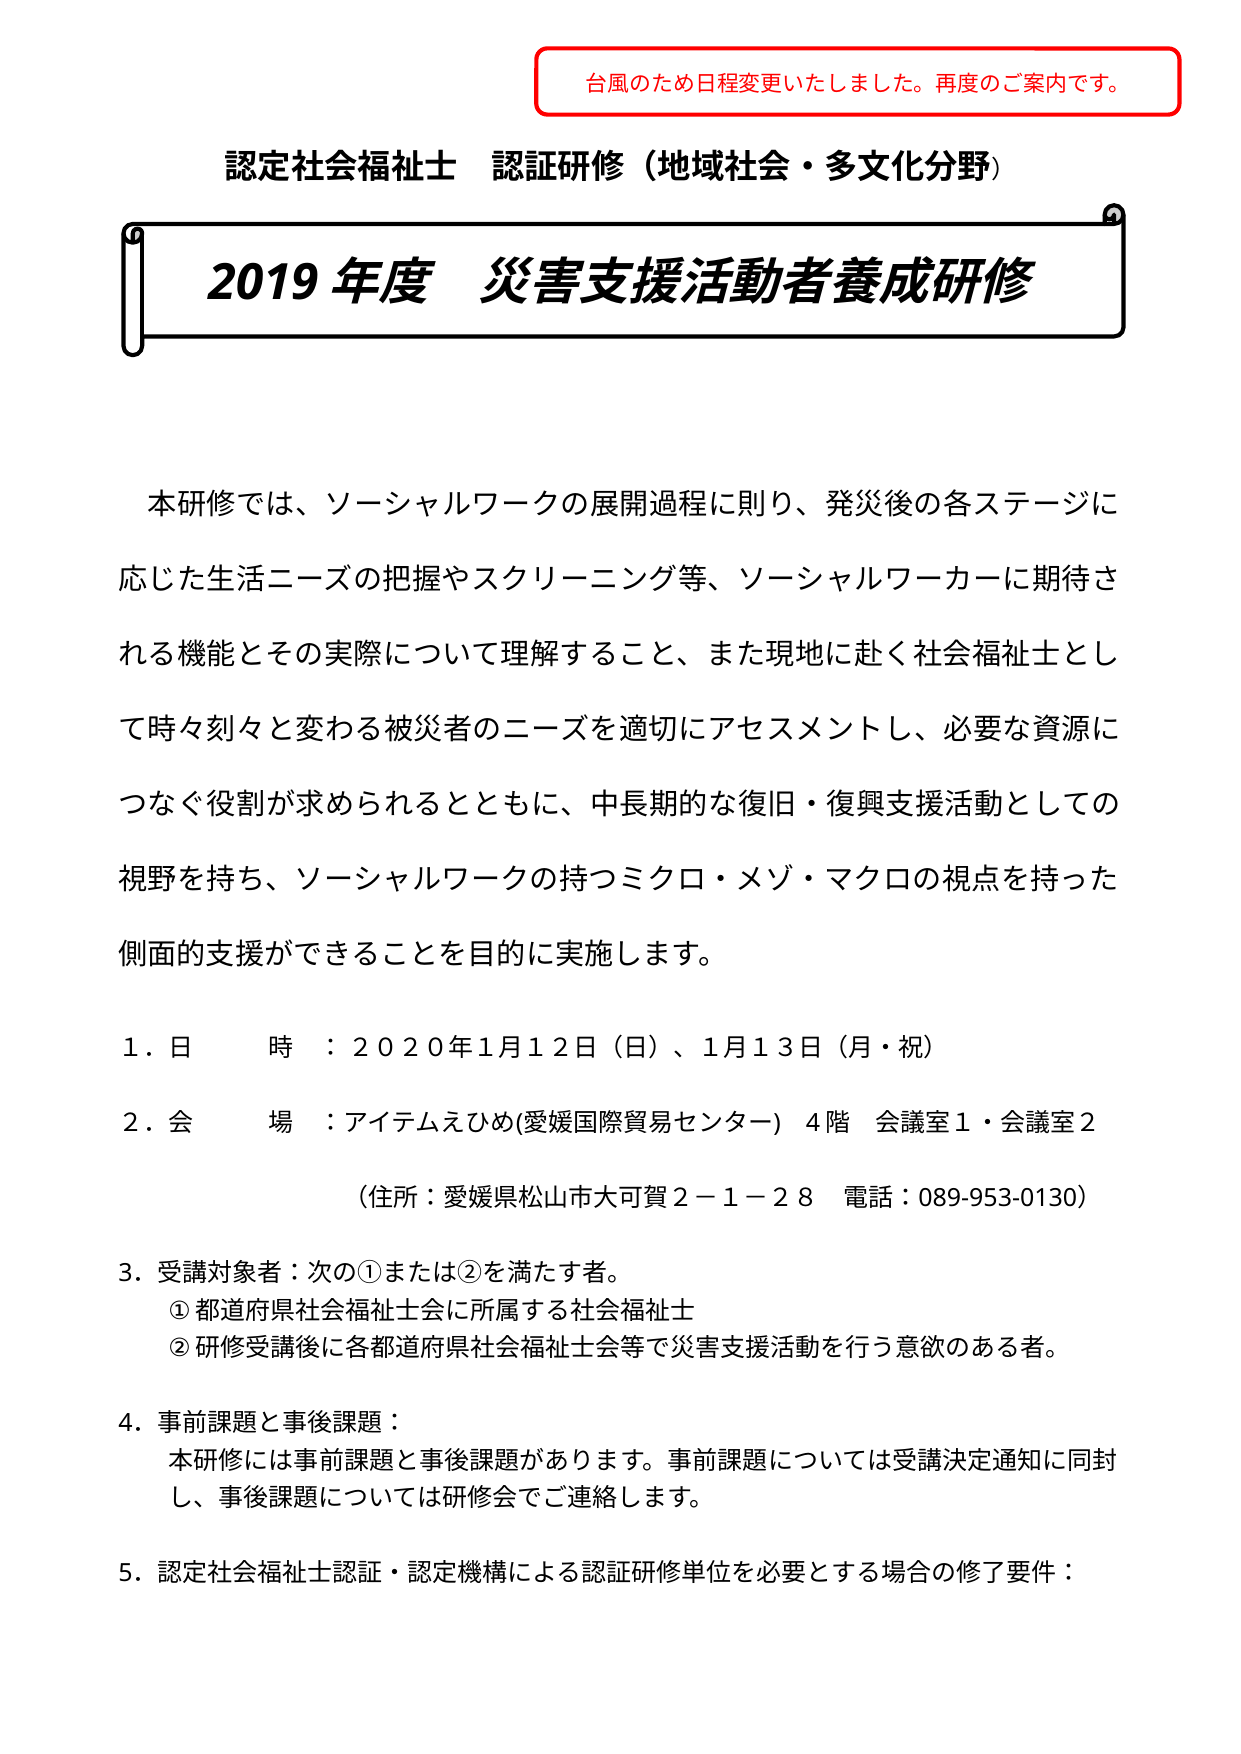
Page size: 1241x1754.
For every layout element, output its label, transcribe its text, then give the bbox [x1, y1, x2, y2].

text 本研修には事前課題と事後課題があります。事前課題については受講決定通知に同封し、事後課題については研修会でご連絡します。 [118, 1439, 1122, 1514]
text （住所：愛媛県松山市大可賀２－１－２８ 電話：089‐953‐0130） [118, 1177, 1122, 1214]
text １．日 時 ： ２０２０年１月１２日（日）、１月１３日（月・祝） [118, 1027, 1122, 1064]
text ２．会 場 ：アイテムえひめ(愛媛国際貿易センター) 4階 会議室１・会議室２ [118, 1102, 1122, 1139]
text 3．受講対象者：次の①または②を満たす者。 [118, 1252, 1122, 1289]
text 認定社会福祉士 認証研修（地域社会・多文化分野） [118, 127, 1122, 202]
text 5．認定社会福祉士認証・認定機構による認証研修単位を必要とする場合の修了要件： [118, 1552, 1122, 1589]
text 4．事前課題と事後課題： [118, 1402, 1122, 1439]
text 本研修では、ソーシャルワークの展開過程に則り、発災後の各ステージに応じた生活ニーズの把握やスクリーニング等、ソーシャルワーカーに期待される機能とその実際について理解すること、また現地に赴く社会福祉士として時々刻々と変わる被災者のニーズを適切にアセスメントし、必要な資源につなぐ役割が求められるとともに、中長期的な復旧・復興支援活動としての視野を持ち、ソーシャルワークの持つミクロ・メゾ・マクロの視点を持った側面的支援ができることを目的に実施します。 [118, 464, 1122, 989]
text ②研修受講後に各都道府県社会福祉士会等で災害支援活動を行う意欲のある者。 [118, 1327, 1122, 1364]
text ①都道府県社会福祉士会に所属する社会福祉士 [118, 1289, 1122, 1327]
